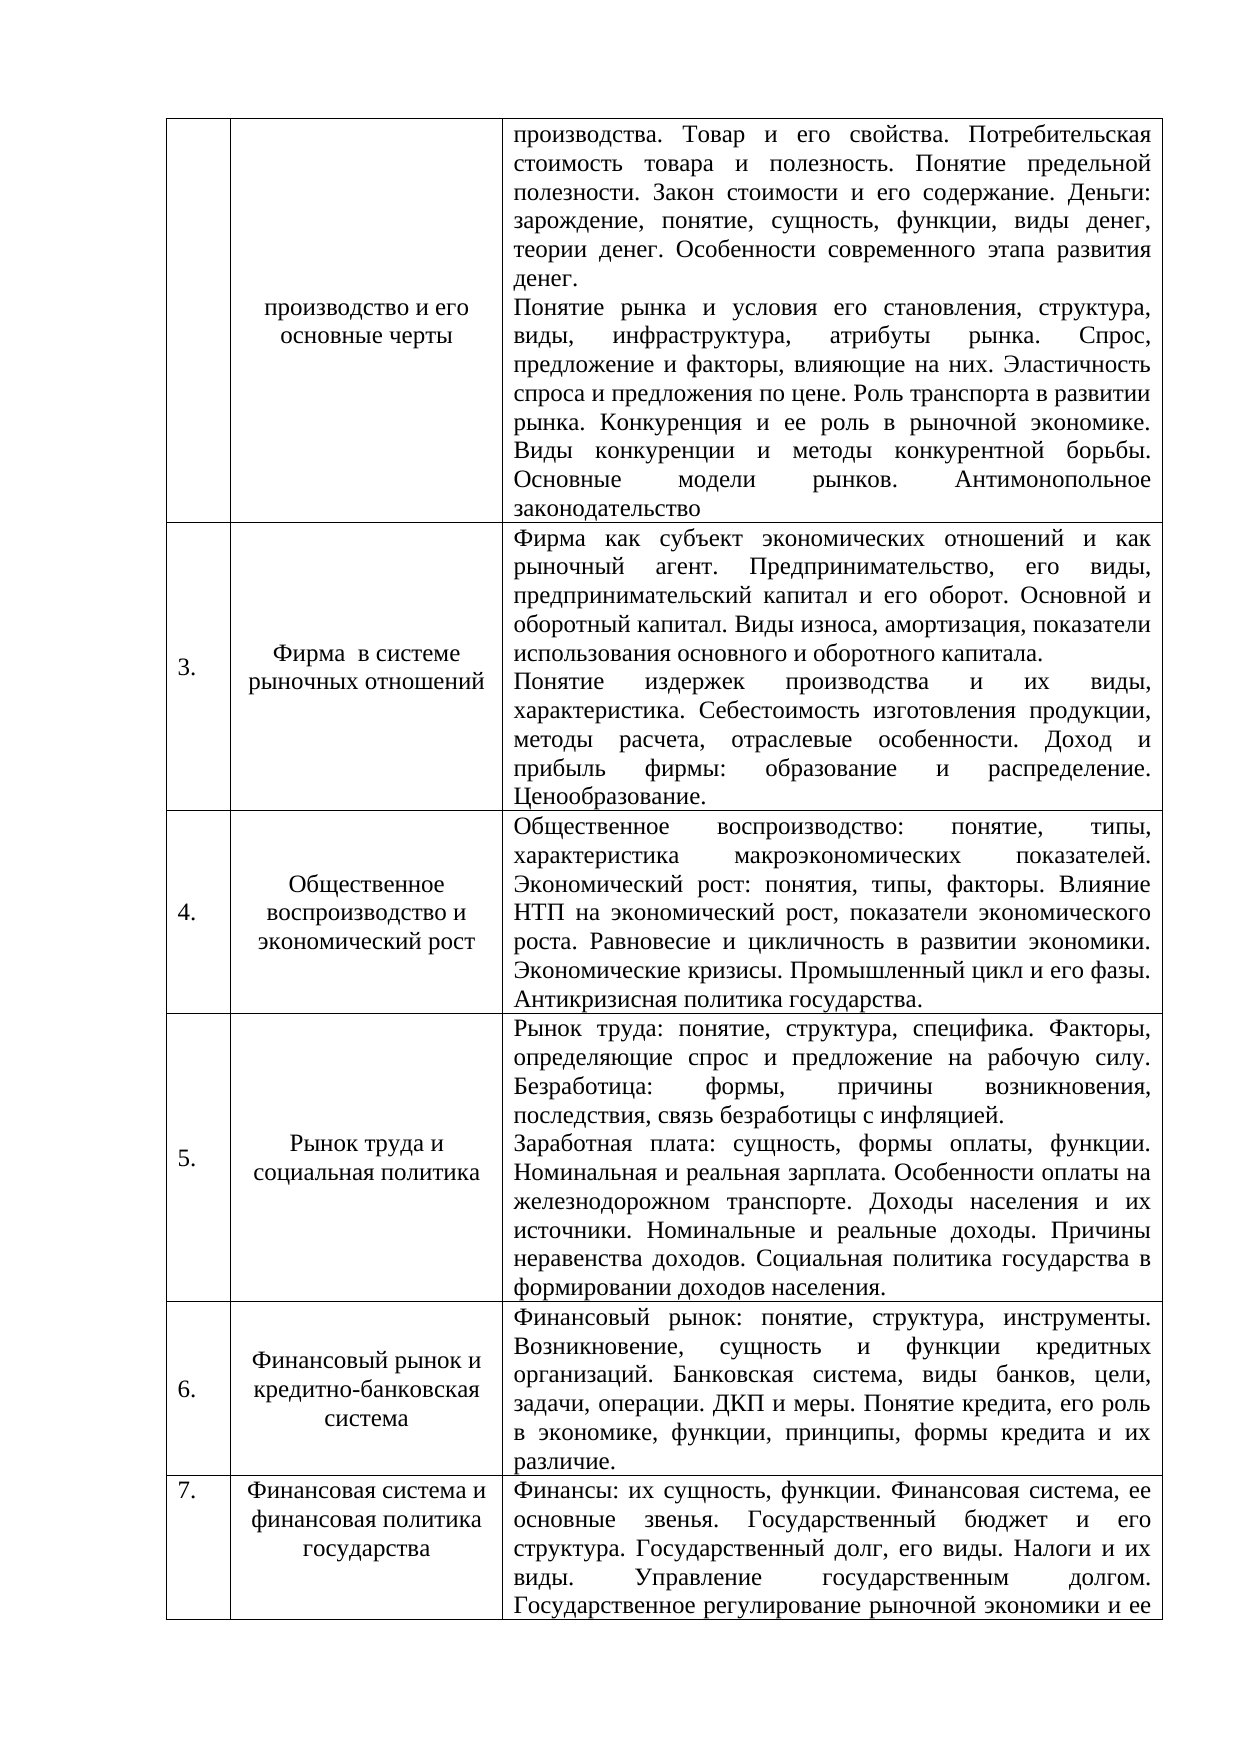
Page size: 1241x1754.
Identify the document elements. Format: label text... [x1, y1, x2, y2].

table_cell 5. [167, 1014, 230, 1301]
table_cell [503, 119, 1162, 522]
table_cell Общественное воспроизводство: понятие, типы, характеристика макроэкономических показателей. Экономический рост: понятия, типы, факторы. Влияние НТП на экономический рост, показатели экономического роста. Равновесие и цикличность в развитии экономики. Экономические кризисы. Промышленный цикл и его фазы. Антикризисная политика государства. [503, 811, 1162, 1012]
table_cell Финансовый рынок: понятие, структура, инструменты. Возникновение, сущность и функции кредитных организаций. Банковская система, виды банков, цели, задачи, операции. ДКП и меры. Понятие кредита, его роль в экономике, функции, принципы, формы кредита и их различие. [503, 1302, 1162, 1474]
table_cell 4. [167, 811, 230, 1012]
table_cell Фирма в системе рыночных отношений [231, 523, 502, 810]
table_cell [503, 1476, 1162, 1619]
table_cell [231, 119, 502, 522]
table_cell 3. [167, 523, 230, 810]
table_cell 2. [167, 119, 230, 522]
table_cell Рынок труда: понятие, структура, специфика. Факторы, определяющие спрос и предложение на рабочую силу. Безработица: формы, причины возникновения, последствия, связь безработицы с инфляцией. Заработная плата: сущность, формы оплаты, функции. Номинальная и реальная зарплата. Особенности оплаты на железнодорожном транспорте. Доходы населения и их источники. Номинальные и реальные доходы. Причины неравенства доходов. Социальная политика государства в формировании доходов населения. [503, 1014, 1162, 1301]
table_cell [231, 1476, 502, 1619]
table_cell Финансовый рынок и кредитно-банковская система [231, 1302, 502, 1474]
table_cell 6. [167, 1302, 230, 1474]
table_cell Рынок труда и социальная политика [231, 1014, 502, 1301]
table_cell Фирма как субъект экономических отношений и как рыночный агент. Предпринимательство, его виды, предпринимательский капитал и его оборот. Основной и оборотный капитал. Виды износа, амортизация, показатели использования основного и оборотного капитала. Понятие издержек производства и их виды, характеристика. Себестоимость изготовления продукции, методы расчета, отраслевые особенности. Доход и прибыль фирмы: образование и распределение. Ценообразование. [503, 523, 1162, 810]
table_cell 7. [167, 1476, 230, 1619]
table_cell Общественное воспроизводство и экономический рост [231, 811, 502, 1012]
